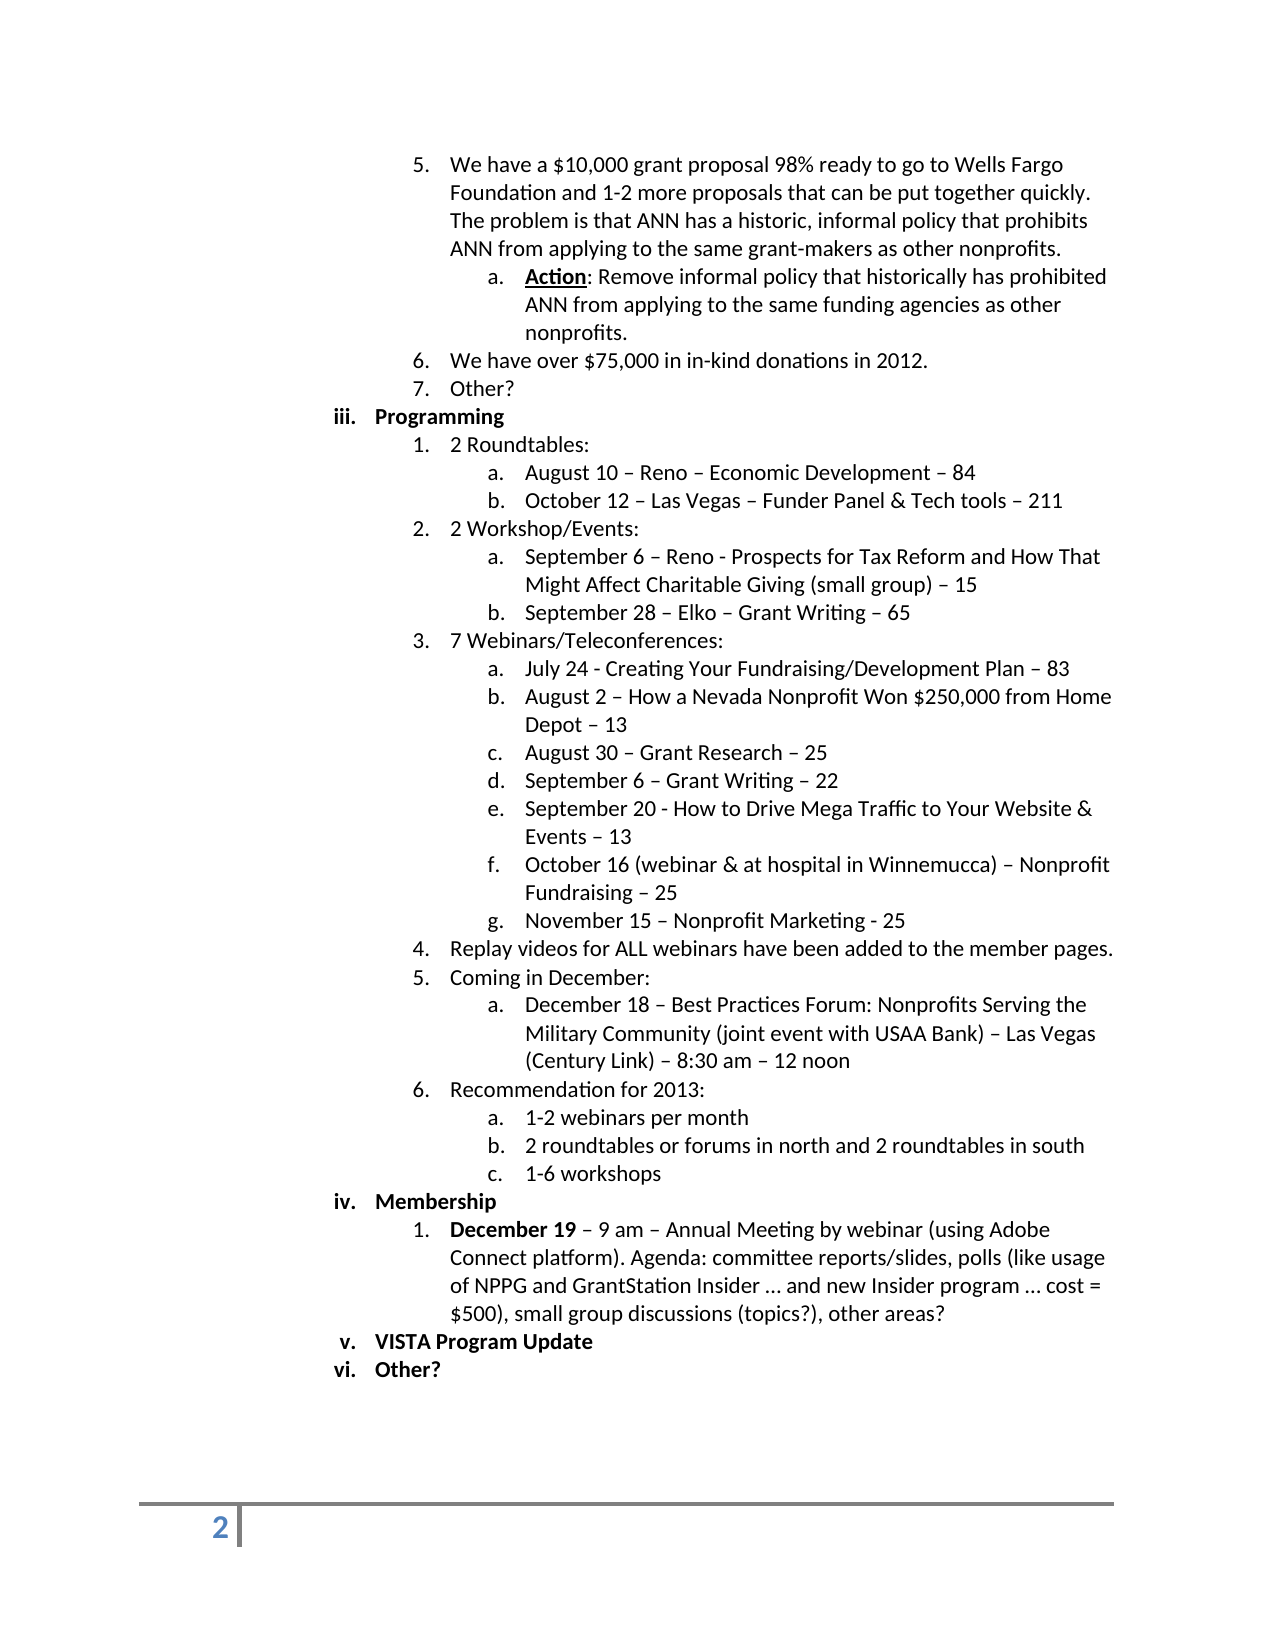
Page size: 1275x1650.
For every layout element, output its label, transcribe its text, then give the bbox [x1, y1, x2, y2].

list August 10 – Reno – Economic Development – 84 [487, 458, 1125, 486]
list December 18 – Best Practices Forum: Nonprofits Serving the Military Community (joint event with USAA Bank) – Las Vegas (Century Link) – 8:30 am – 12 noon [487, 991, 1125, 1075]
list December 19 – 9 am – Annual Meeting by webinar (using Adobe Connect platform). Agenda: committee reports/slides, polls (like usage of NPPG and GrantStation Insider … and new Insider program … cost = $500), small group discussions (topics?), other areas? [412, 1215, 1125, 1327]
list We have over $75,000 in in-kind donations in 2012. [412, 346, 1125, 374]
list VISTA Program Update [356, 1327, 1125, 1355]
list October 16 (webinar & at hospital in Winnemucca) – Nonprofit Fundraising – 25 [487, 851, 1125, 907]
list September 6 – Grant Writing – 22 [487, 766, 1125, 794]
list Recommendation for 2013: [412, 1075, 1125, 1103]
list We have a $10,000 grant proposal 98% ready to go to Wells Fargo Foundation and 1-2 more proposals that can be put together quickly. The problem is that ANN has a historic, informal policy that prohibits ANN from applying to the same grant-makers as other nonprofits. [412, 150, 1125, 262]
list October 12 – Las Vegas – Funder Panel & Tech tools – 211 [487, 486, 1125, 514]
list Action: Remove informal policy that historically has prohibited ANN from applying to the same funding agencies as other nonprofits. [487, 262, 1125, 346]
list September 20 - How to Drive Mega Traffic to Your Website & Events – 13 [487, 794, 1125, 851]
list August 2 – How a Nevada Nonprofit Won $250,000 from Home Depot – 13 [487, 682, 1125, 738]
list 1-6 workshops [487, 1159, 1125, 1187]
list Membership [356, 1187, 1125, 1215]
list 2 Roundtables: [412, 430, 1125, 458]
list 2 Workshop/Events: [412, 514, 1125, 542]
list 1-2 webinars per month [487, 1103, 1125, 1131]
list September 6 – Reno - Prospects for Tax Reform and How That Might Affect Charitable Giving (small group) – 15 [487, 542, 1125, 598]
list Replay videos for ALL webinars have been added to the member pages. [412, 934, 1125, 963]
list 7 Webinars/Teleconferences: [412, 626, 1125, 654]
list Coming in December: [412, 963, 1125, 991]
list September 28 – Elko – Grant Writing – 65 [487, 598, 1125, 626]
list Other? [356, 1355, 1125, 1383]
list Other? [412, 374, 1125, 402]
list August 30 – Grant Research – 25 [487, 738, 1125, 766]
list July 24 - Creating Your Fundraising/Development Plan – 83 [487, 654, 1125, 682]
list November 15 – Nonprofit Marketing - 25 [487, 907, 1125, 934]
list 2 roundtables or forums in north and 2 roundtables in south [487, 1131, 1125, 1159]
list Programming [356, 402, 1125, 430]
